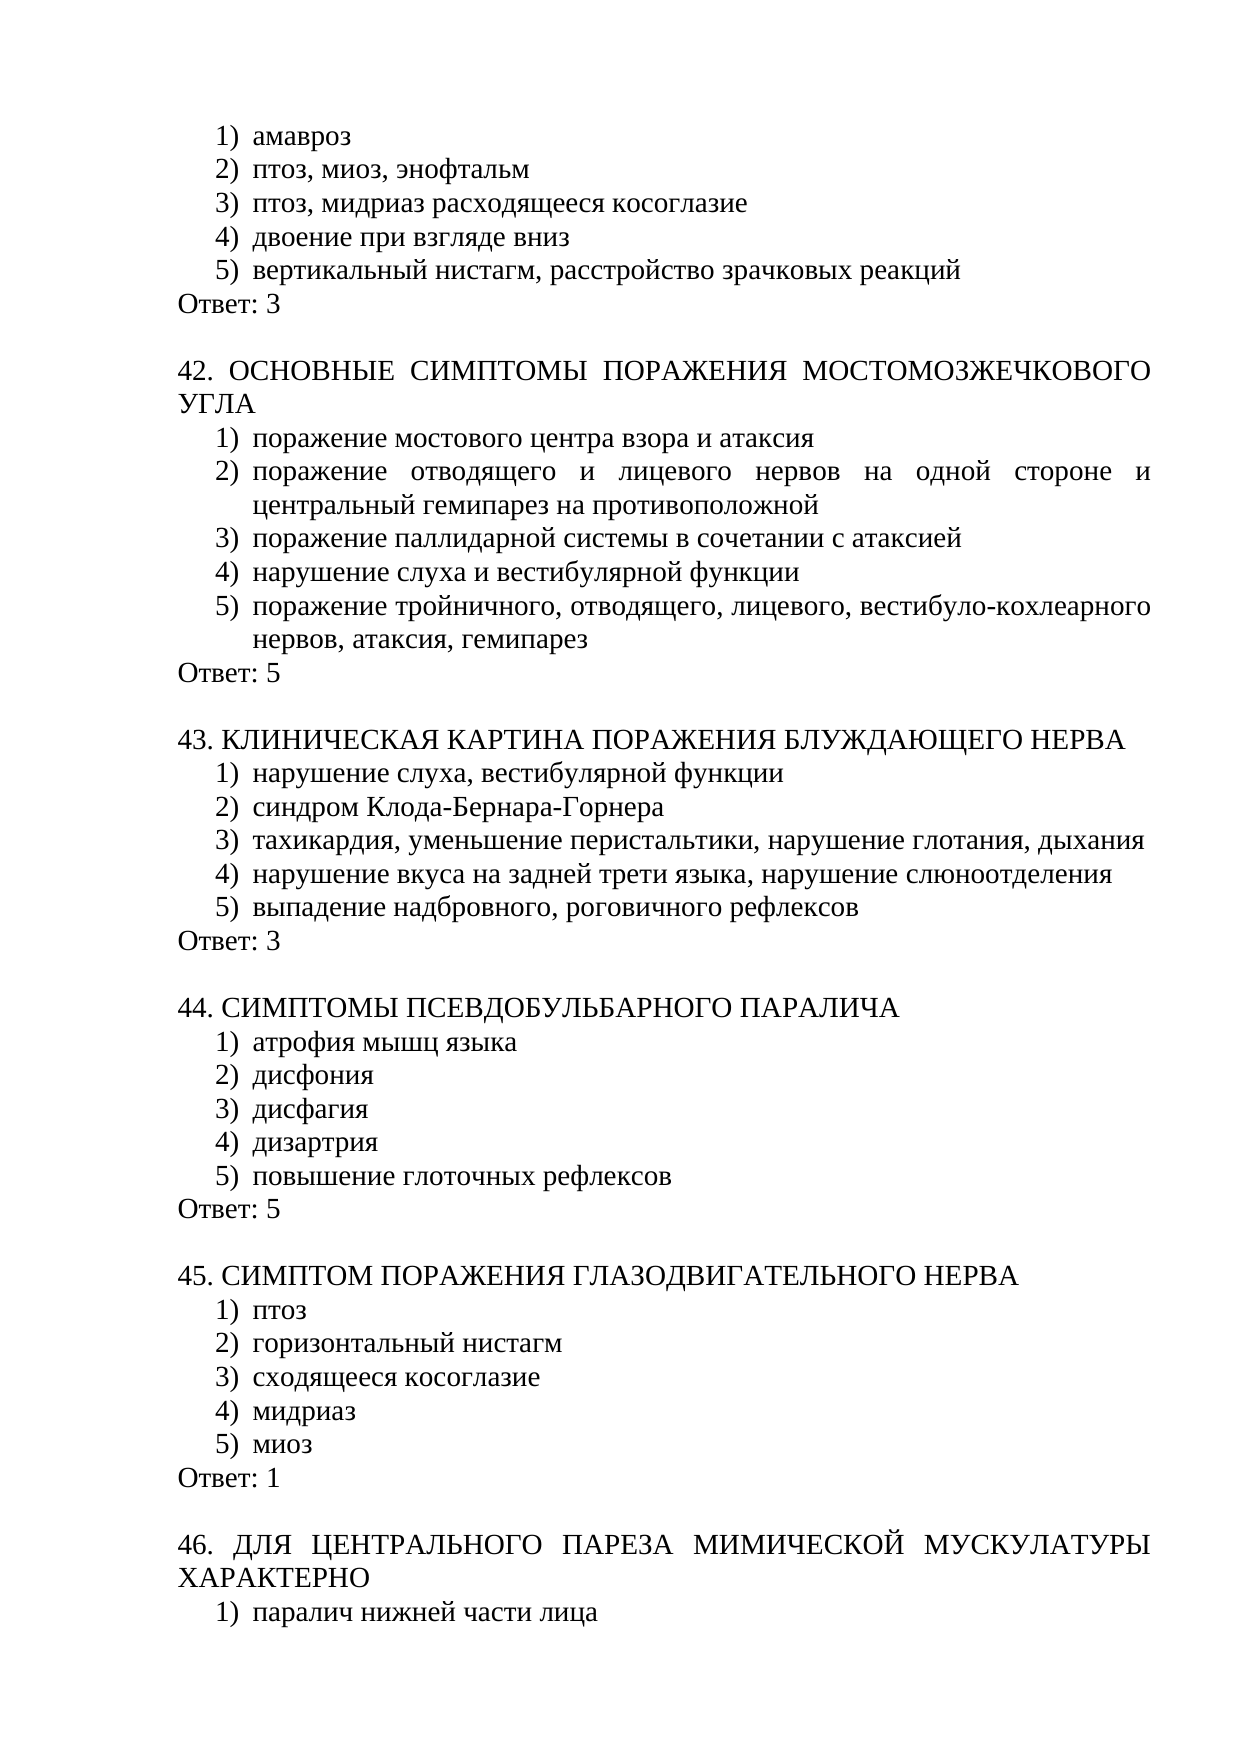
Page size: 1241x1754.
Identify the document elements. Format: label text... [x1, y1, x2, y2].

list вертикальный нистагм, расстройство зрачковых реакций [215, 252, 1152, 286]
text Ответ: 5 [177, 655, 1152, 688]
list нарушение слуха, вестибулярной функции [215, 755, 1152, 789]
list нарушение слуха и вестибулярной функции [215, 554, 1152, 588]
text Ответ: 3 [177, 286, 1152, 319]
text 43. Клиническая картина поражения блуждающего нерва [177, 722, 1152, 755]
list выпадение надбровного, роговичного рефлексов [215, 889, 1152, 923]
list паралич нижней части лица [215, 1594, 1152, 1627]
list поражение мостового центра взора и атаксия [215, 420, 1152, 453]
list дисфагия [215, 1091, 1152, 1124]
list птоз, мидриаз расходящееся косоглазие [215, 185, 1152, 219]
list синдром Клода-Бернара-Горнера [215, 789, 1152, 822]
list дисфония [215, 1057, 1152, 1091]
list птоз, миоз, энофтальм [215, 152, 1152, 185]
list птоз [215, 1292, 1152, 1326]
list мидриаз [215, 1393, 1152, 1426]
text 42. Основные симптомы поражения мостомозжечкового угла [177, 353, 1152, 420]
list поражение отводящего и лицевого нервов на одной стороне и центральный гемипарез на противоположной [215, 453, 1152, 521]
list повышение глоточных рефлексов [215, 1158, 1152, 1191]
text 44. симптомы псевдобульбарного паралича [177, 990, 1152, 1024]
list поражение паллидарной системы в сочетании с атаксией [215, 521, 1152, 554]
list нарушение вкуса на задней трети языка, нарушение слюноотделения [215, 856, 1152, 889]
text Ответ: 1 [177, 1460, 1152, 1493]
list амавроз [215, 118, 1152, 152]
list атрофия мышц языка [215, 1024, 1152, 1057]
list двоение при взгляде вниз [215, 219, 1152, 252]
list поражение тройничного, отводящего, лицевого, вестибуло-кохлеарного нервов, атаксия, гемипарез [215, 588, 1152, 655]
text Ответ: 3 [177, 923, 1152, 957]
list горизонтальный нистагм [215, 1326, 1152, 1359]
text 45. Симптом поражения глазодвигательного нерва [177, 1258, 1152, 1292]
text Ответ: 5 [177, 1191, 1152, 1225]
list тахикардия, уменьшение перистальтики, нарушение глотания, дыхания [215, 822, 1152, 856]
list миоз [215, 1426, 1152, 1460]
text 46. Для центрального пареза мимической мускулатуры характерно [177, 1527, 1152, 1594]
list дизартрия [215, 1124, 1152, 1158]
list сходящееся косоглазие [215, 1359, 1152, 1393]
